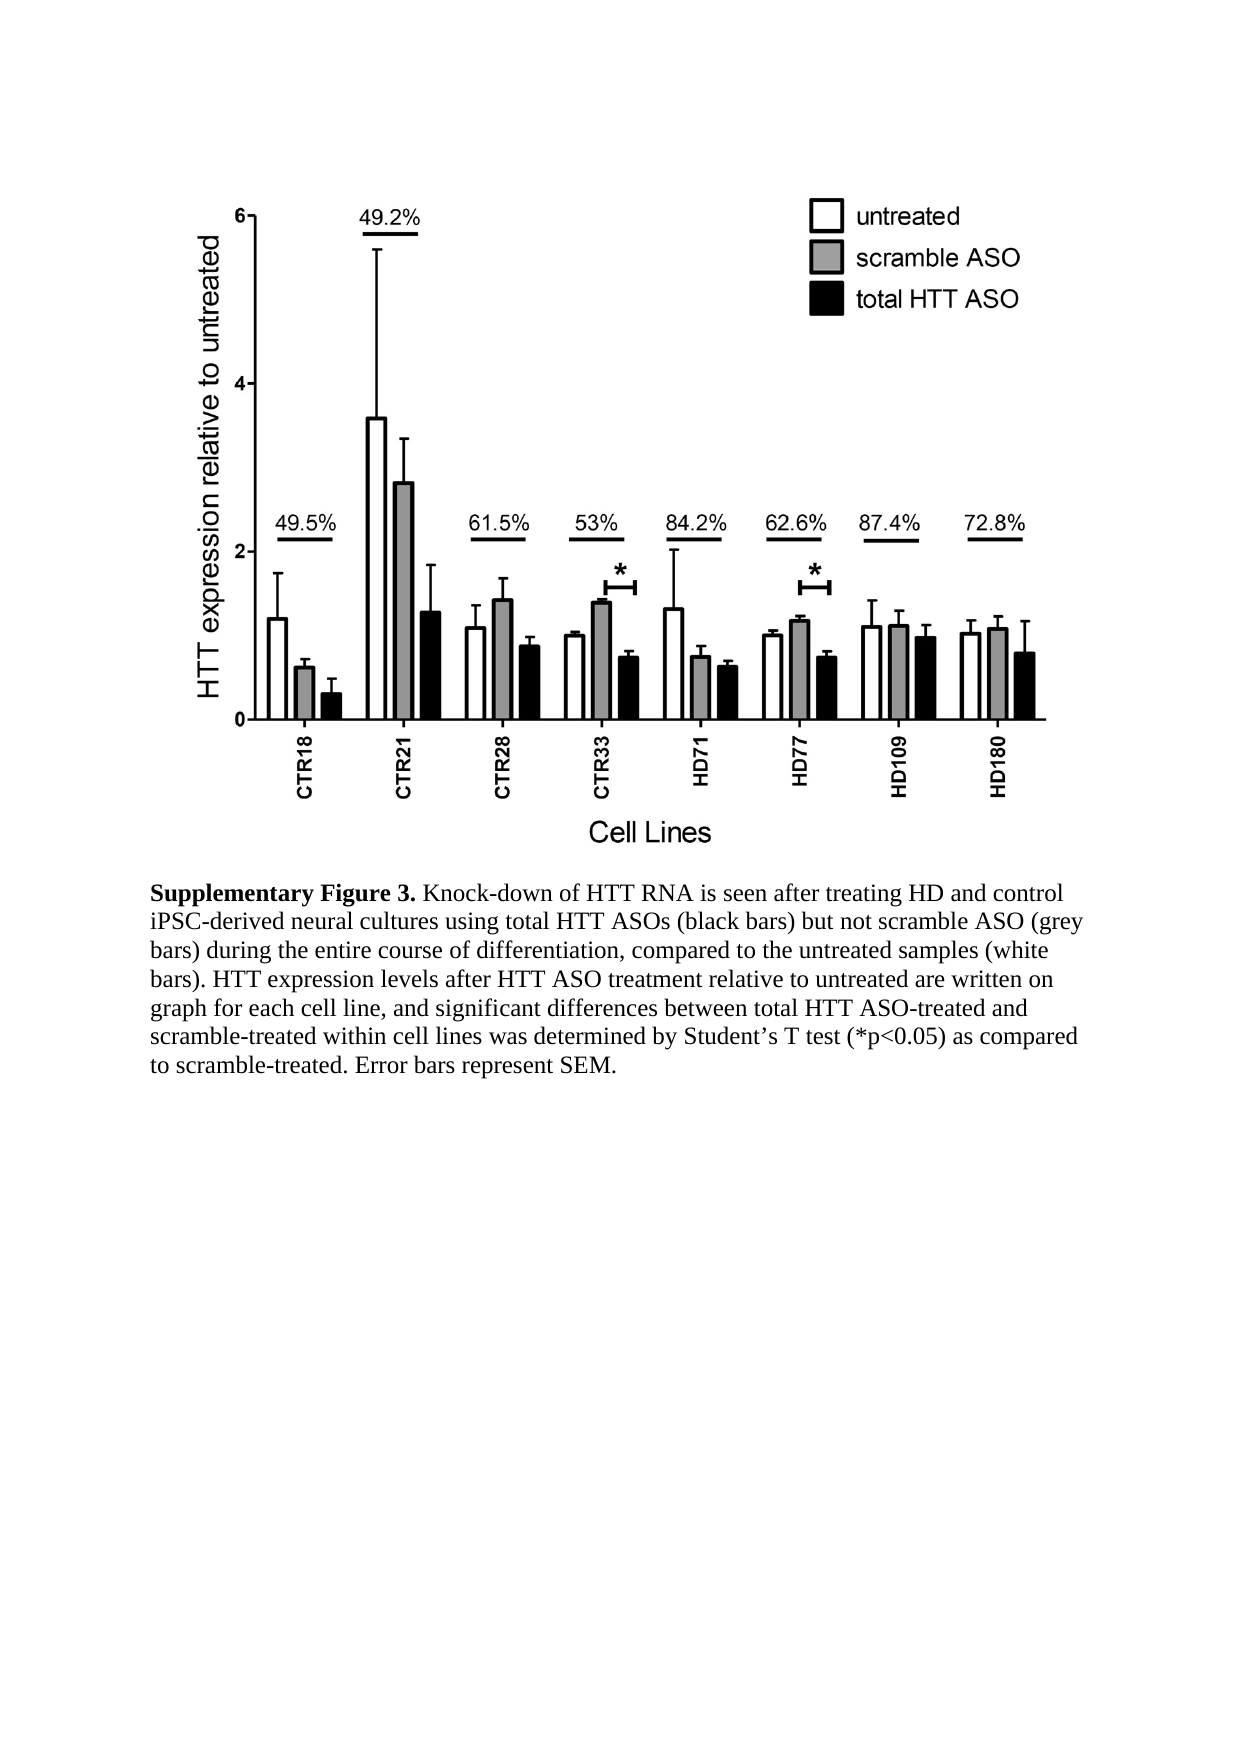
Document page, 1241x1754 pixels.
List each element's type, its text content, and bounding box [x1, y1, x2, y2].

picture [150, 150, 1091, 878]
text Supplementary Figure 3. Knock-down of HTT RNA is seen after treating HD and control iPSC-derived neural cultures using total HTT ASOs (black bars) but not scramble ASO (grey bars) during the entire course of differentiation, compared to the untreated samples (white bars). HTT expression levels after HTT ASO treatment relative to untreated are written on graph for each cell line, and significant differences between total HTT ASO-treated and scramble-treated within cell lines was determined by Student’s T test (*p<0.05) as compared to scramble-treated. Error bars represent SEM. [150, 878, 1090, 1079]
